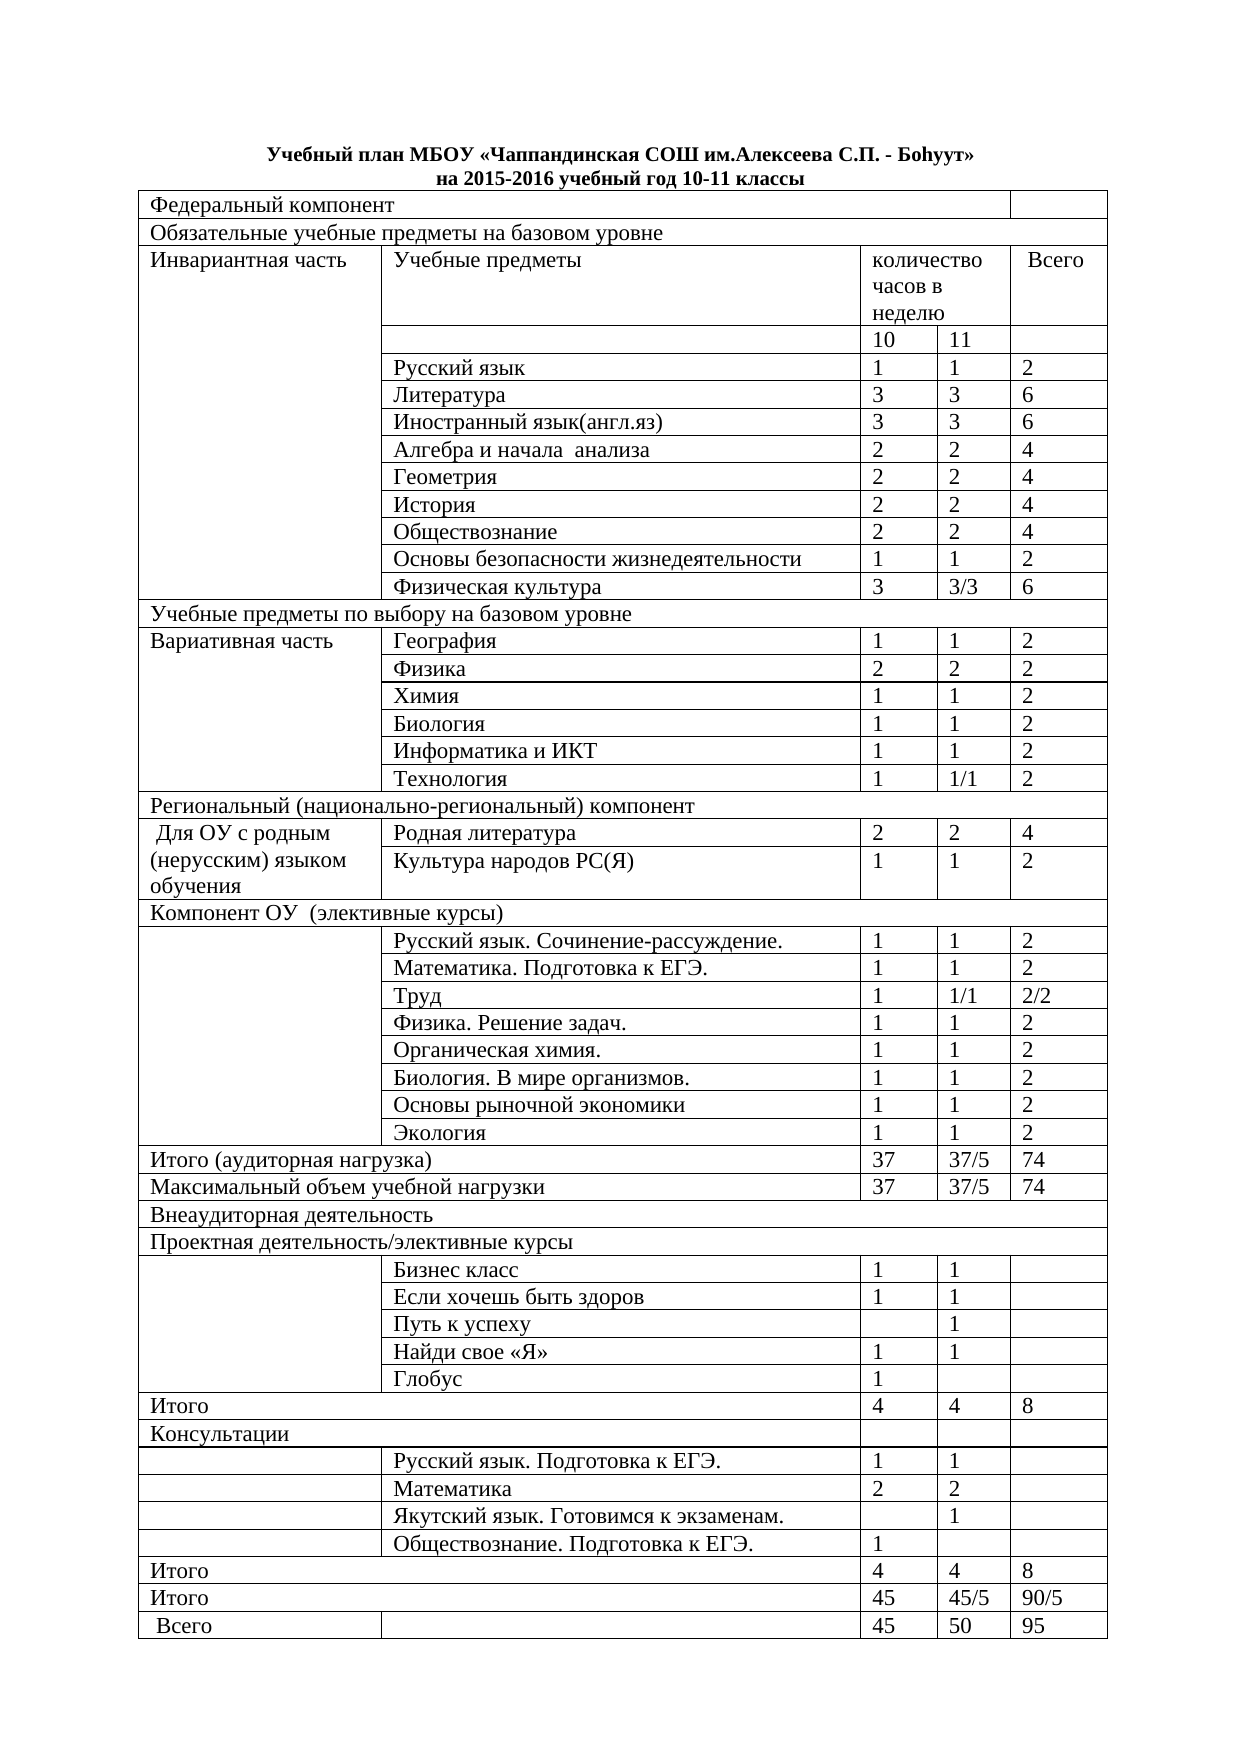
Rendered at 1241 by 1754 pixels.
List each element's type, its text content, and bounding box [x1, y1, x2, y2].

table_cell Основы рыночной экономики [382, 1091, 860, 1118]
table_cell [1011, 1530, 1107, 1556]
table_cell [1011, 1420, 1107, 1446]
table_cell 37/5 [938, 1146, 1010, 1172]
table_cell 2 [1011, 847, 1107, 898]
table_cell Внеаудиторная деятельность [139, 1201, 1107, 1227]
table_cell [1011, 1448, 1107, 1474]
table_cell 1 [861, 683, 937, 709]
table_cell [1011, 1365, 1107, 1392]
table_cell 1/1 [938, 982, 1010, 1008]
table_cell Итого [139, 1584, 860, 1611]
table_cell География [382, 628, 860, 654]
table_cell 1 [861, 1091, 937, 1118]
table_cell История [382, 491, 860, 517]
table_cell Итого [139, 1393, 860, 1419]
table_cell 1 [938, 354, 1010, 380]
table_cell 1 [938, 847, 1010, 898]
table_cell Бизнес класс [382, 1256, 860, 1282]
table_cell Родная литература [382, 819, 860, 846]
table_cell 74 [1011, 1174, 1107, 1200]
table_cell 3 [938, 409, 1010, 435]
table_cell количество часов в неделю [861, 246, 1010, 325]
table_cell 1 [861, 982, 937, 1008]
text на 2015-2016 учебный год 10-11 классы [150, 166, 1090, 190]
table_cell 1 [861, 737, 937, 763]
table_cell 4 [861, 1557, 937, 1583]
table_cell 1 [938, 628, 1010, 654]
table_cell Компонент ОУ (элективные курсы) [139, 900, 1107, 926]
table_cell Инвариантная часть [139, 246, 381, 599]
table_cell 3 [938, 381, 1010, 407]
table_cell 2 [1011, 354, 1107, 380]
table_cell Максимальный объем учебной нагрузки [139, 1174, 860, 1200]
table_cell 1 [938, 1256, 1010, 1282]
table_cell 2 [938, 518, 1010, 544]
table_cell 2 [861, 655, 937, 681]
table_cell Физика [382, 655, 860, 681]
table_cell 4 [1011, 491, 1107, 517]
table_cell [1011, 326, 1107, 353]
table_cell 2 [861, 1475, 937, 1501]
table_header Федеральный компонент [139, 191, 1010, 218]
table_cell 1 [861, 1365, 937, 1392]
table_cell Путь к успеху [382, 1310, 860, 1337]
table_cell Проектная деятельность/элективные курсы [139, 1228, 1107, 1254]
table_cell [1011, 1502, 1107, 1528]
text Учебный план МБОУ «Чаппандинская СОШ им.Алексеева С.П. - Боһуут» [150, 142, 1090, 166]
table_cell 2 [861, 518, 937, 544]
table_cell 90/5 [1011, 1584, 1107, 1611]
table_cell [938, 1420, 1010, 1446]
table_cell 1 [938, 954, 1010, 981]
table_cell 2 [1011, 1036, 1107, 1063]
table_cell Консультации [139, 1420, 860, 1446]
table_cell 1 [938, 545, 1010, 572]
table_cell Геометрия [382, 463, 860, 489]
table_cell [382, 1612, 860, 1638]
table_cell 1 [861, 1448, 937, 1474]
table_cell Химия [382, 683, 860, 709]
table_cell 1 [938, 737, 1010, 763]
table_cell Физическая культура [382, 573, 860, 599]
table_cell 2 [938, 655, 1010, 681]
table_cell [139, 1448, 381, 1474]
table_cell Итого [139, 1557, 860, 1583]
table_cell Культура народов РС(Я) [382, 847, 860, 898]
table_cell Физика. Решение задач. [382, 1009, 860, 1035]
table_cell 1 [938, 1310, 1010, 1337]
table_cell Учебные предметы [382, 246, 860, 325]
table_cell Итого (аудиторная нагрузка) [139, 1146, 860, 1172]
table_cell [139, 1502, 381, 1528]
table_cell Информатика и ИКТ [382, 737, 860, 763]
table_cell [139, 1256, 381, 1392]
table_cell Якутский язык. Готовимся к экзаменам. [382, 1502, 860, 1528]
table_cell 45 [861, 1612, 937, 1638]
table_cell 4 [938, 1393, 1010, 1419]
table_cell 8 [1011, 1393, 1107, 1419]
table_cell 1 [861, 954, 937, 981]
table_cell 1 [861, 1036, 937, 1063]
table_cell [861, 1502, 937, 1528]
table_cell 4 [938, 1557, 1010, 1583]
table_cell 2 [938, 491, 1010, 517]
table_cell 2 [1011, 765, 1107, 791]
table_cell 10 [861, 326, 937, 353]
table_cell 1 [861, 927, 937, 953]
table_cell Труд [382, 982, 860, 1008]
table_cell [1011, 1475, 1107, 1501]
table_cell 1 [938, 1502, 1010, 1528]
table_cell Обществознание [382, 518, 860, 544]
table_cell 1 [938, 1091, 1010, 1118]
table_cell 1 [938, 1283, 1010, 1309]
table_cell Русский язык. Сочинение-рассуждение. [382, 927, 860, 953]
table_cell [1011, 1256, 1107, 1282]
table_cell 1 [938, 1064, 1010, 1090]
table_cell Литература [382, 381, 860, 407]
table_cell 2 [861, 491, 937, 517]
table_cell 1 [861, 847, 937, 898]
table_cell 2 [861, 819, 937, 846]
table_cell 3/3 [938, 573, 1010, 599]
table_cell 2/2 [1011, 982, 1107, 1008]
table_cell Экология [382, 1119, 860, 1145]
table_cell Математика. Подготовка к ЕГЭ. [382, 954, 860, 981]
table_cell 2 [938, 436, 1010, 462]
table_cell 4 [861, 1393, 937, 1419]
table_cell [938, 1365, 1010, 1392]
table_cell 1 [938, 1009, 1010, 1035]
table_cell 1 [938, 710, 1010, 736]
table_cell Русский язык [382, 354, 860, 380]
table_cell 2 [1011, 927, 1107, 953]
table_cell Для ОУ с родным (нерусским) языком обучения [139, 819, 381, 898]
table_cell Вариативная часть [139, 628, 381, 791]
table_cell 2 [861, 463, 937, 489]
table_cell [139, 927, 381, 1145]
table_cell 4 [1011, 436, 1107, 462]
table_cell 2 [1011, 954, 1107, 981]
table_cell 1/1 [938, 765, 1010, 791]
table_cell 95 [1011, 1612, 1107, 1638]
table_cell 6 [1011, 381, 1107, 407]
table_cell Основы безопасности жизнедеятельности [382, 545, 860, 572]
table_cell [861, 1310, 937, 1337]
table_cell Органическая химия. [382, 1036, 860, 1063]
table_cell [861, 1420, 937, 1446]
table_cell 1 [938, 683, 1010, 709]
table_cell Биология [382, 710, 860, 736]
table_cell 2 [1011, 1119, 1107, 1145]
table_cell 1 [861, 1119, 937, 1145]
table_cell 1 [938, 1448, 1010, 1474]
table_cell 1 [938, 1338, 1010, 1364]
table_cell 11 [938, 326, 1010, 353]
table_cell 2 [938, 463, 1010, 489]
table_cell 2 [1011, 1009, 1107, 1035]
table_cell Учебные предметы по выбору на базовом уровне [139, 600, 1107, 627]
table_cell 2 [1011, 628, 1107, 654]
table_cell 1 [861, 628, 937, 654]
table_cell 3 [861, 573, 937, 599]
table_cell [382, 326, 860, 353]
table_cell 4 [1011, 819, 1107, 846]
table_cell Обязательные учебные предметы на базовом уровне [139, 219, 1107, 245]
table_cell Биология. В мире организмов. [382, 1064, 860, 1090]
table_cell 6 [1011, 409, 1107, 435]
table_cell 1 [861, 1064, 937, 1090]
table_cell 4 [1011, 463, 1107, 489]
table_cell 45 [861, 1584, 937, 1611]
table_cell Найди свое «Я» [382, 1338, 860, 1364]
table_cell 1 [861, 1338, 937, 1364]
table_cell Математика [382, 1475, 860, 1501]
table_cell 1 [861, 765, 937, 791]
table_cell Русский язык. Подготовка к ЕГЭ. [382, 1448, 860, 1474]
table_cell 1 [861, 710, 937, 736]
table_cell Региональный (национально-региональный) компонент [139, 792, 1107, 818]
table_cell 6 [1011, 573, 1107, 599]
table_cell Алгебра и начала анализа [382, 436, 860, 462]
table_cell 1 [938, 1119, 1010, 1145]
table_cell 2 [938, 1475, 1010, 1501]
table_cell [139, 1530, 381, 1556]
table_cell 1 [861, 1256, 937, 1282]
table_cell 2 [1011, 683, 1107, 709]
table_cell 2 [1011, 737, 1107, 763]
table_cell 2 [938, 819, 1010, 846]
table_cell 1 [861, 354, 937, 380]
table_cell 50 [938, 1612, 1010, 1638]
table_cell 1 [861, 1009, 937, 1035]
table_cell 1 [861, 545, 937, 572]
table_cell Всего [1011, 246, 1107, 325]
table_cell [938, 1530, 1010, 1556]
table_cell 2 [861, 436, 937, 462]
table_cell 45/5 [938, 1584, 1010, 1611]
table_cell 8 [1011, 1557, 1107, 1583]
table_cell 4 [1011, 518, 1107, 544]
table_cell 2 [1011, 1064, 1107, 1090]
table_cell 1 [861, 1283, 937, 1309]
table_cell 74 [1011, 1146, 1107, 1172]
table_cell 37/5 [938, 1174, 1010, 1200]
table_cell Глобус [382, 1365, 860, 1392]
table_cell [1011, 1283, 1107, 1309]
table_cell 3 [861, 409, 937, 435]
table_cell 2 [1011, 655, 1107, 681]
table_cell 2 [1011, 1091, 1107, 1118]
table_cell [139, 1475, 381, 1501]
table_cell 1 [861, 1530, 937, 1556]
table_cell 37 [861, 1146, 937, 1172]
table_cell Всего [139, 1612, 381, 1638]
table_cell Технология [382, 765, 860, 791]
table_cell 37 [861, 1174, 937, 1200]
table_cell Обществознание. Подготовка к ЕГЭ. [382, 1530, 860, 1556]
table_cell 2 [1011, 710, 1107, 736]
table_cell 2 [1011, 545, 1107, 572]
table_cell Иностранный язык(англ.яз) [382, 409, 860, 435]
table_cell [1011, 1338, 1107, 1364]
table_header [1011, 191, 1107, 218]
table_cell Если хочешь быть здоров [382, 1283, 860, 1309]
table_cell [1011, 1310, 1107, 1337]
table_cell 1 [938, 1036, 1010, 1063]
table_cell 1 [938, 927, 1010, 953]
table_cell 3 [861, 381, 937, 407]
